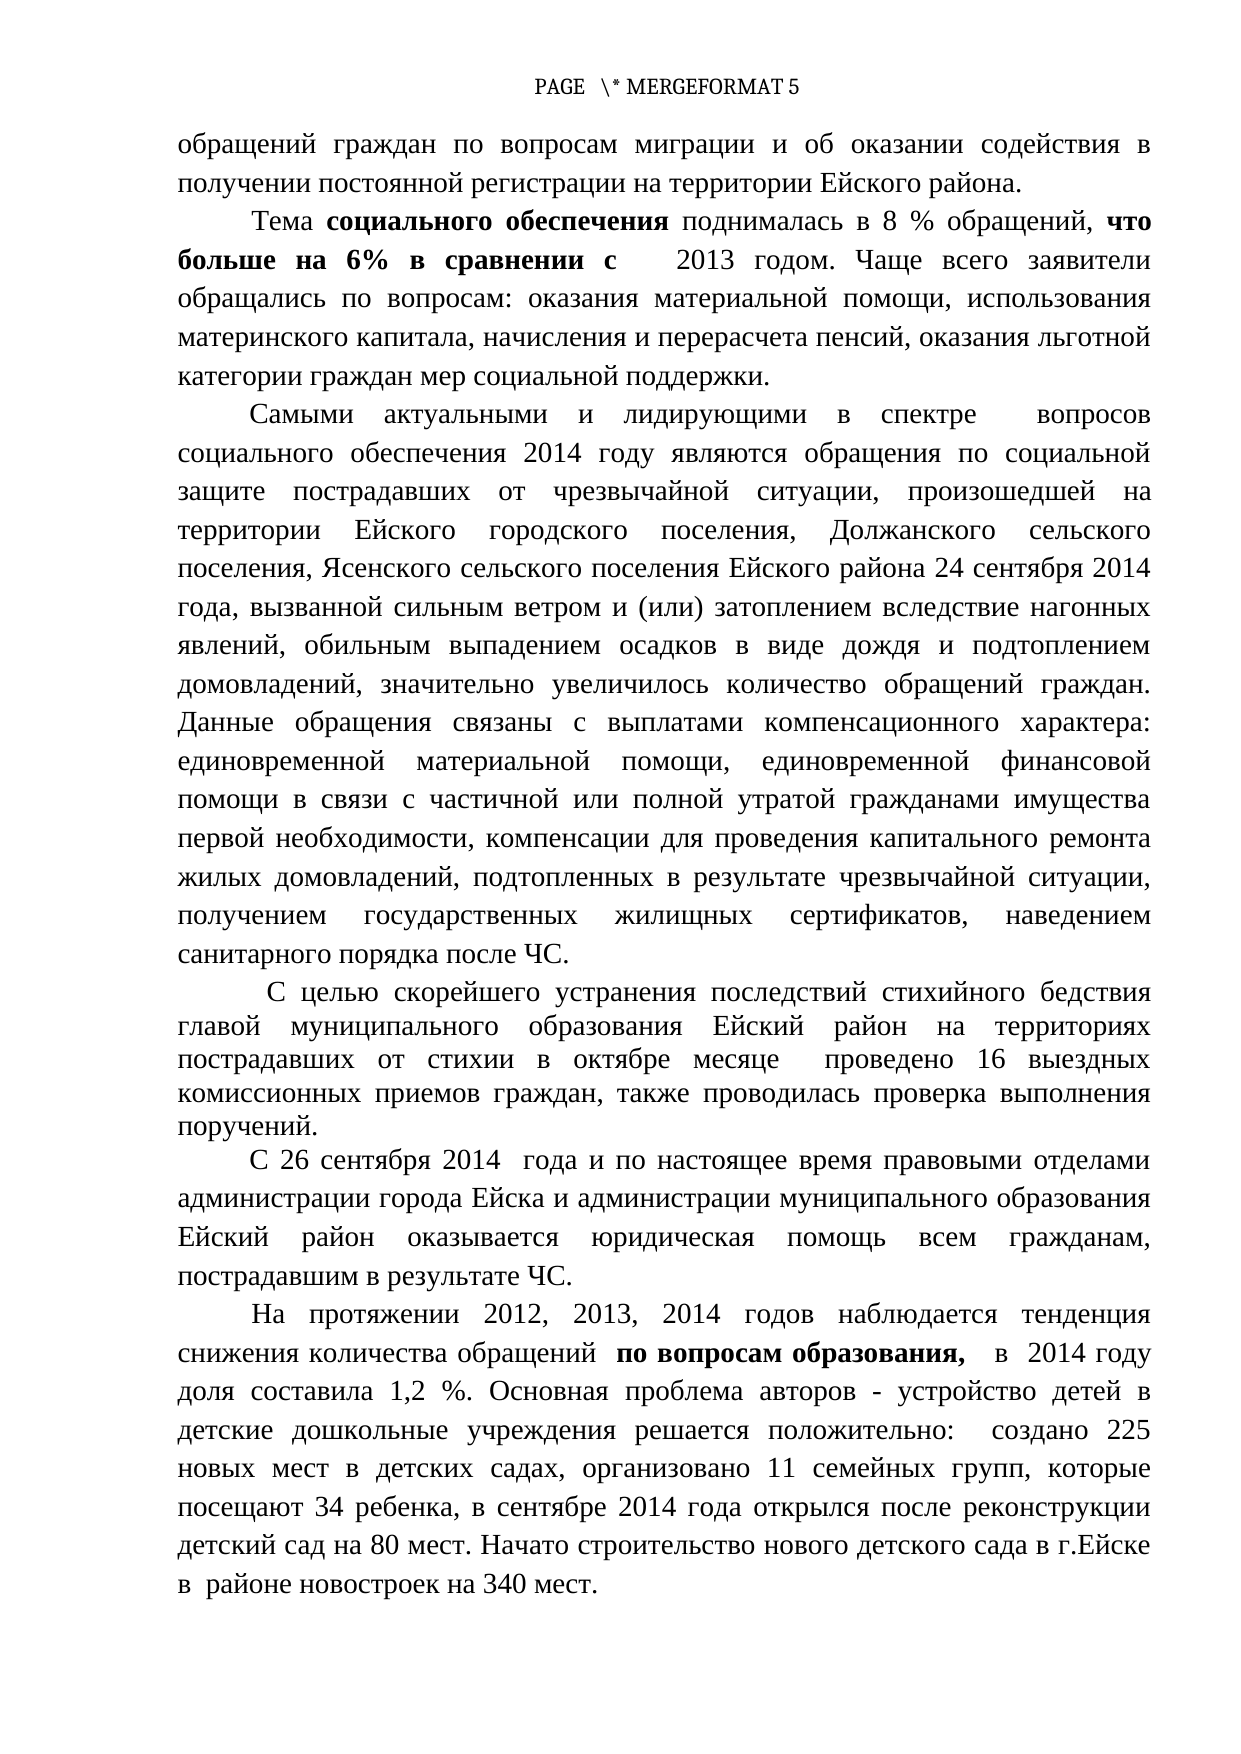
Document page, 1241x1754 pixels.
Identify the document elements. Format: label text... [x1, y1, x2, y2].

text С целью скорейшего устранения последствий стихийного бедствия главой муниципального образования Ейский район на территориях пострадавших от стихии в октябре месяце проведено 16 выездных комиссионных приемов граждан, также проводилась проверка выполнения поручений. [177, 974, 1152, 1142]
text Тема социального обеспечения поднималась в 8 % обращений, что больше на 6% в сравнении с 2013 годом. Чаще всего заявители обращались по вопросам: оказания материальной помощи, использования материнского капитала, начисления и перерасчета пенсий, оказания льготной категории граждан мер социальной поддержки. [177, 203, 1152, 391]
text На протяжении 2012, 2013, 2014 годов наблюдается тенденция снижения количества обращений по вопросам образования, в 2014 году доля составила 1,2 %. Основная проблема авторов - устройство детей в детские дошкольные учреждения решается положительно: создано 225 новых мест в детских садах, организовано 11 семейных групп, которые посещают 34 ребенка, в сентябре 2014 года открылся после реконструкции детский сад на 80 мест. Начато строительство нового детского сада в г.Ейске в районе новостроек на 340 мест. [177, 1296, 1152, 1599]
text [177, 126, 1152, 198]
text С 26 сентября 2014 года и по настоящее время правовыми отделами администрации города Ейска и администрации муниципального образования Ейский район оказывается юридическая помощь всем гражданам, пострадавшим в результате ЧС. [177, 1142, 1152, 1291]
text Самыми актуальными и лидирующими в спектре вопросов социального обеспечения 2014 году являются обращения по социальной защите пострадавших от чрезвычайной ситуации, произошедшей на территории Ейского городского поселения, Должанского сельского поселения, Ясенского сельского поселения Ейского района 24 сентября 2014 года, вызванной сильным ветром и (или) затоплением вследствие нагонных явлений, обильным выпадением осадков в виде дождя и подтоплением домовладений, значительно увеличилось количество обращений граждан. Данные обращения связаны с выплатами компенсационного характера: единовременной материальной помощи, единовременной финансовой помощи в связи с частичной или полной утратой гражданами имущества первой необходимости, компенсации для проведения капитального ремонта жилых домовладений, подтопленных в результате чрезвычайной ситуации, получением государственных жилищных сертификатов, наведением санитарного порядка после ЧС. [177, 396, 1152, 969]
